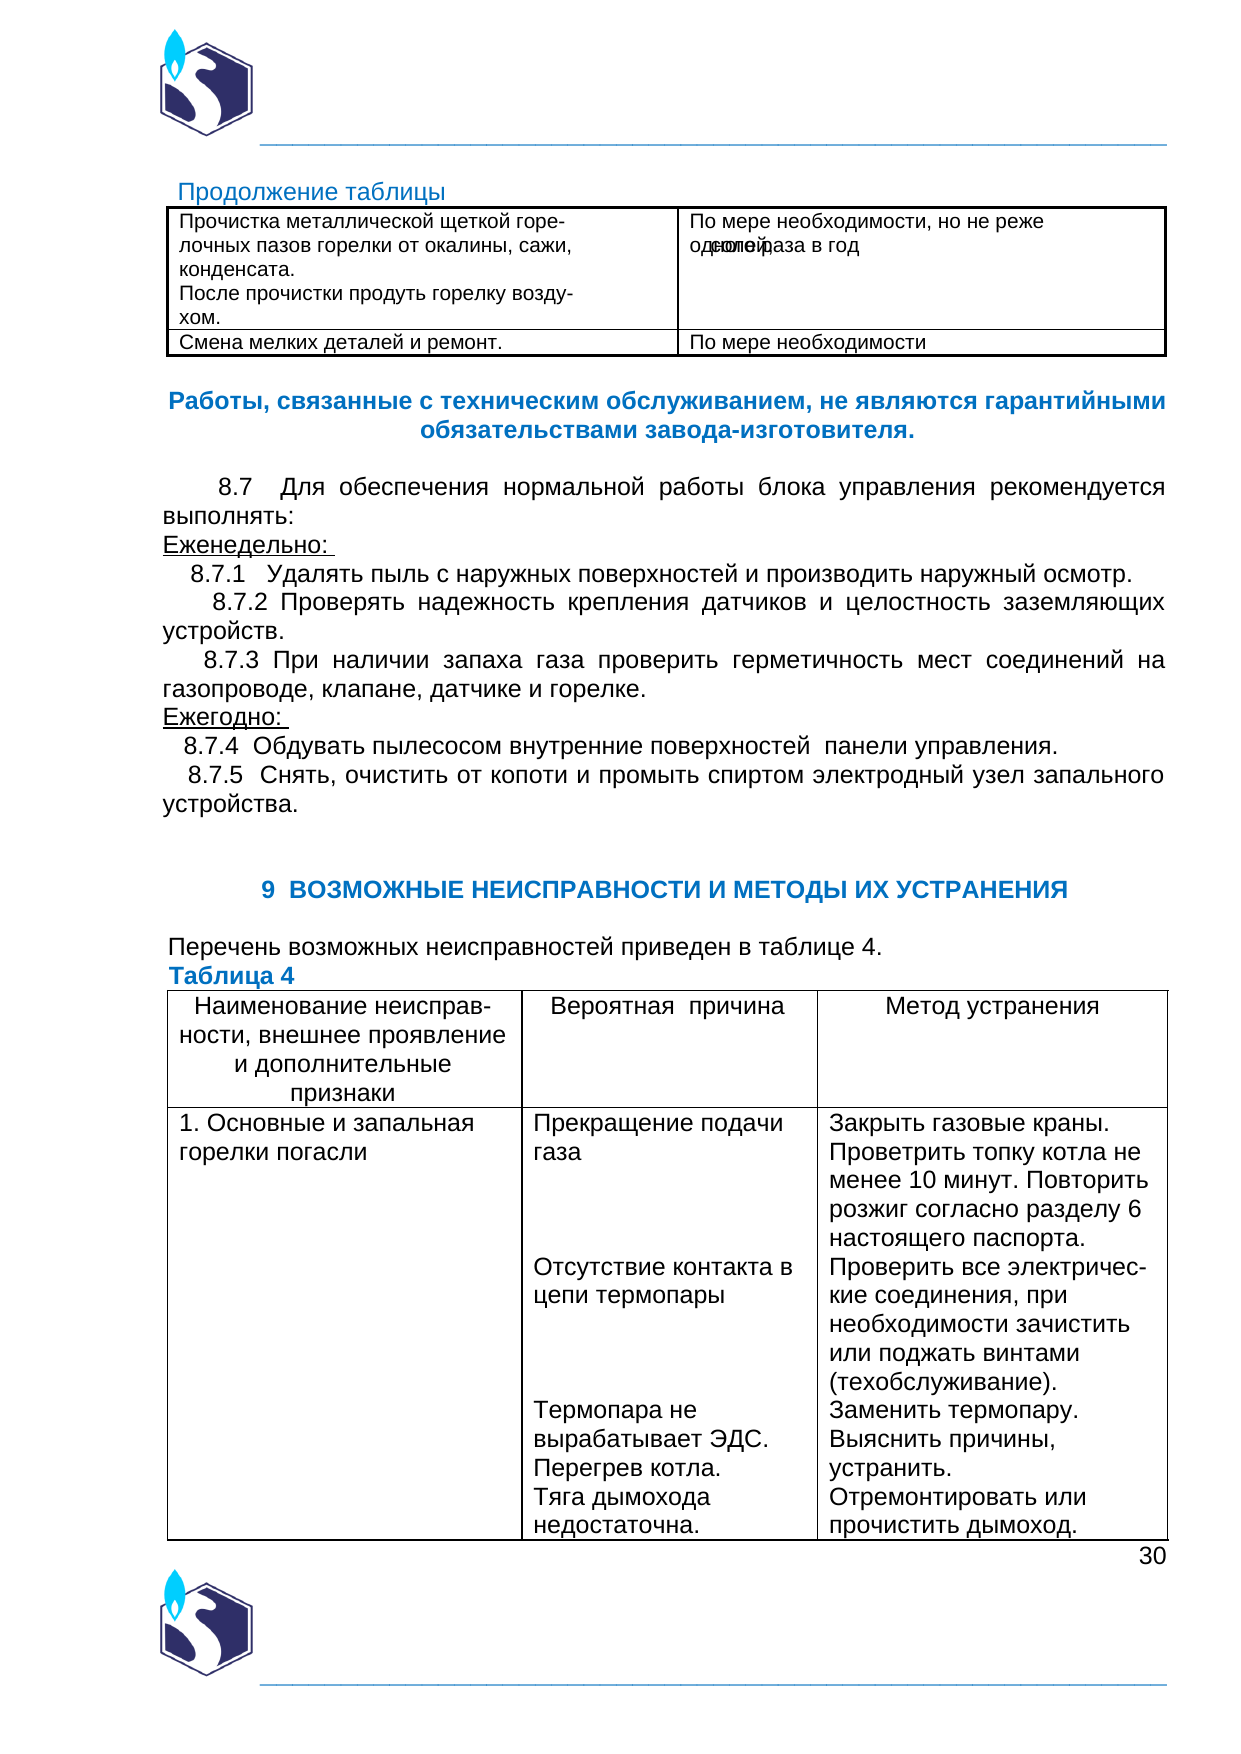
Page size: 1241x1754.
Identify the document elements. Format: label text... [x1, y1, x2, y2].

picture [147, 1569, 260, 1682]
picture [172, 62, 178, 75]
text 8.7.1 Удалять пыль с наружных поверхностей и производить наружный осмотр. [162, 558, 1166, 587]
picture [147, 29, 260, 142]
table_cell Прекращение подачи газа Отсутствие контакта в цепи термопары Термопара не вырабатывает ЭДС. Перегрев котла. Тяга дымохода недостаточна. [523, 1108, 817, 1539]
table_header Вероятная причина [523, 991, 817, 1106]
text 8.7.5 Снять, очистить от копоти и промыть спиртом электродный узел запального устройства. [162, 760, 1166, 817]
text Продолжение таблицы [177, 177, 1166, 206]
text Еженедельно: [162, 530, 1166, 558]
table_header Наименование неисправ- ности, внешнее проявление и дополнительные признаки [168, 991, 521, 1106]
table_cell Закрыть газовые краны. Проветрить топку котла не менее 10 минут. Повторить розжиг согласно разделу 6 настоящего паспорта. Проверить все электричес-кие соединения, при необходимости зачистить или поджать винтами (техобслуживание). Заменить термопару. Выяснить причины, устранить. Отремонтировать или прочистить дымоход. [818, 1108, 1167, 1539]
text Перечень возможных неисправностей приведен в таблице 4. [168, 932, 1167, 961]
text ________________________________________________________ [148, 29, 1181, 148]
text 8.7.2 Проверять надежность крепления датчиков и целостность заземляющих устройств. [162, 587, 1166, 645]
text 9 ВОЗМОЖНЫЕ НЕИСПРАВНОСТИ И МЕТОДЫ ИХ УСТРАНЕНИЯ [162, 875, 1167, 903]
text Таблица 4 [74, 961, 1167, 990]
table_cell По мере необходимости [679, 330, 1164, 354]
table_header Прочистка металлической щеткой горе- лочных пазов горелки от окалины, сажи, солей, конденсата. После прочистки продуть горелку возду- хом. [169, 209, 677, 329]
text ________________________________________________________ [148, 1569, 1181, 1688]
text Работы, связанные с техническим обслуживанием, не являются гарантийными обязательствами завода-изготовителя. [168, 386, 1167, 443]
picture [172, 1602, 178, 1615]
text 8.7.3 При наличии запаха газа проверить герметичность мест соединений на газопроводе, клапане, датчике и горелке. [162, 645, 1166, 702]
text 30 [74, 1541, 1166, 1569]
text 8.7 Для обеспечения нормальной работы блока управления рекомендуется выполнять: [162, 472, 1166, 530]
table_header Метод устранения [818, 991, 1167, 1106]
text 8.7.4 Обдувать пылесосом внутренние поверхностей панели управления. [162, 731, 1166, 760]
text Ежегодно: [162, 702, 1166, 731]
table_header По мере необходимости, но не реже одного раза в год [679, 209, 1164, 329]
table_cell Смена мелких деталей и ремонт. [169, 330, 677, 354]
table_cell 1. Основные и запальная горелки погасли [168, 1108, 521, 1539]
